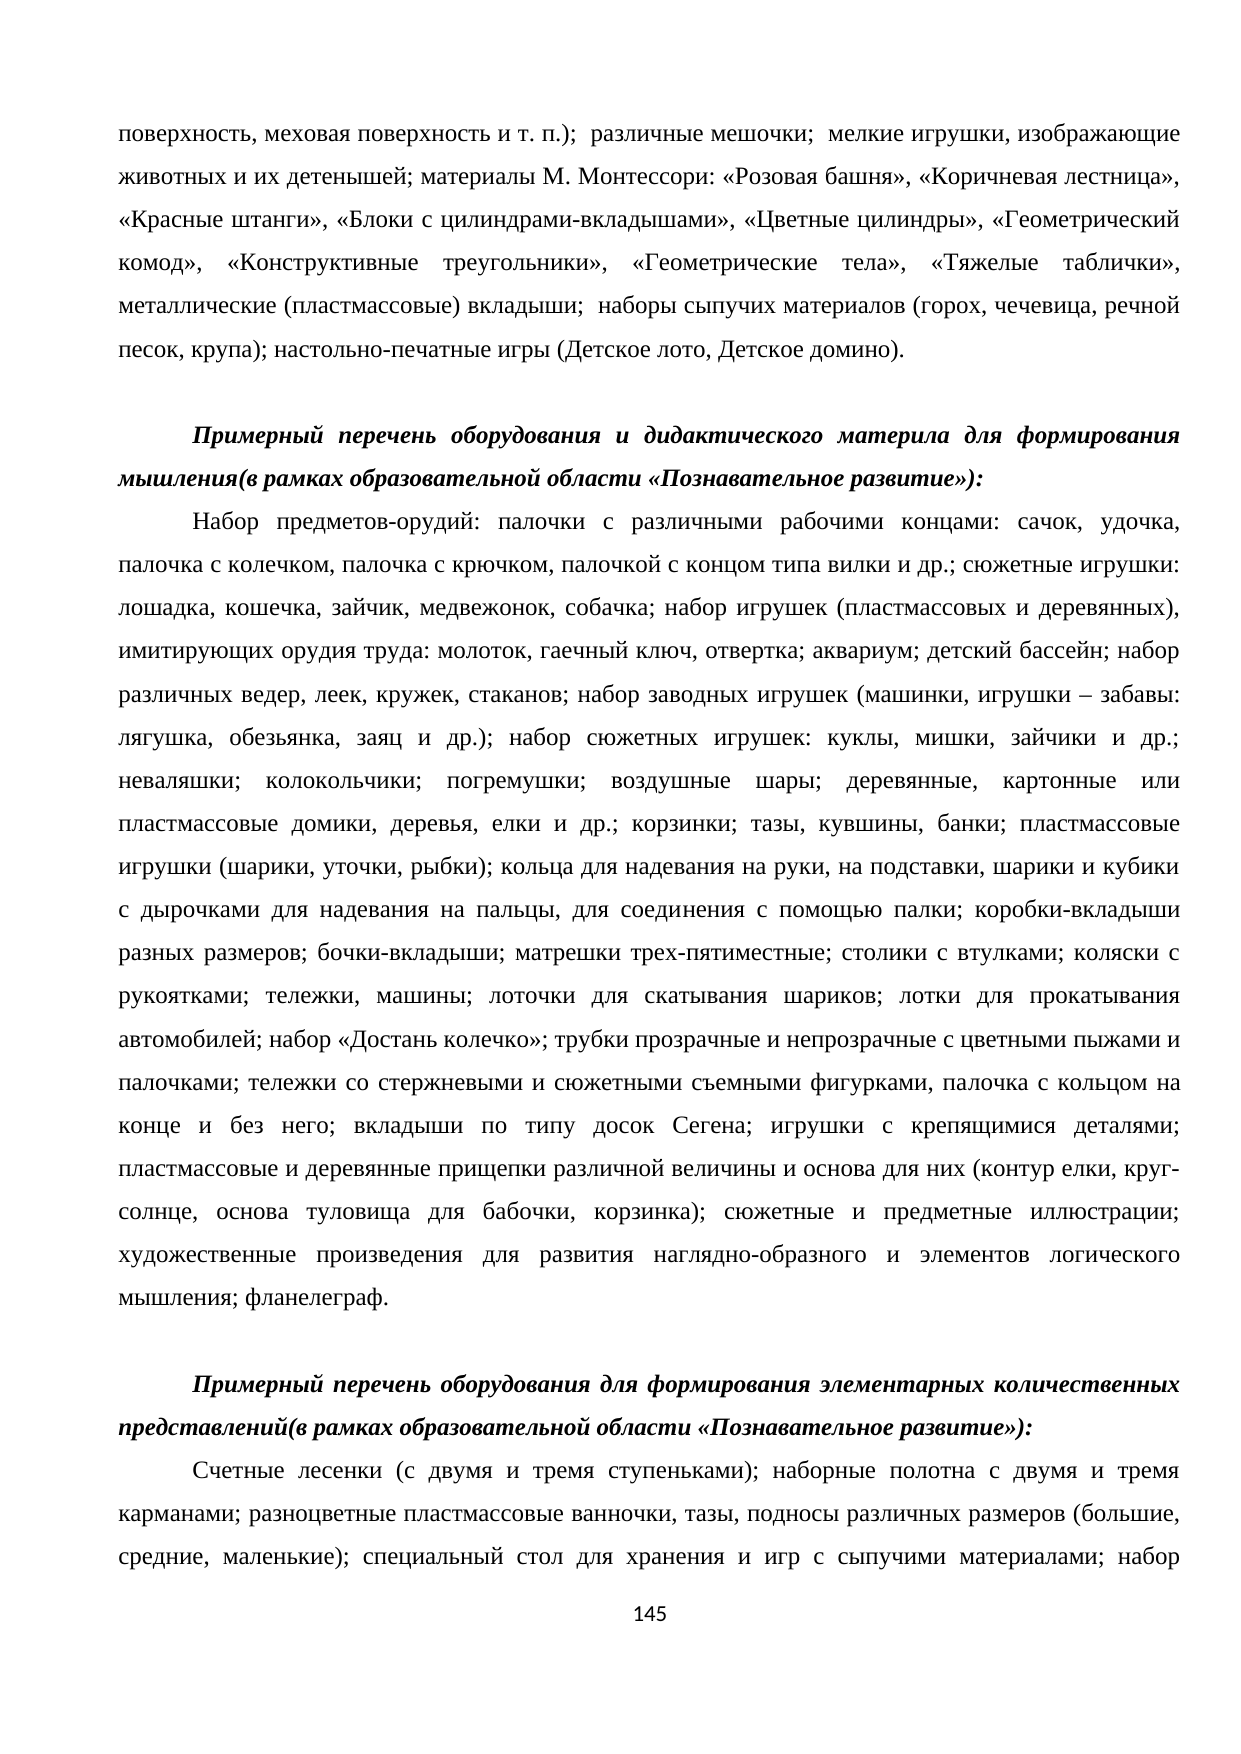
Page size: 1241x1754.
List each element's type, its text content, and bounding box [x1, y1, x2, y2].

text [118, 1455, 1181, 1570]
text Набор предметов-орудий: палочки с различными рабочими концами: сачок, удочка, палочка с колечком, палочка с крючком, палочкой с концом типа вилки и др.; сюжетные игрушки: лошадка, кошечка, зайчик, медвежонок, собачка; набор игрушек (пластмассовых и деревянных), имитирующих орудия труда: молоток, гаечный ключ, отвертка; аквариум; детский бассейн; набор различных ведер, леек, кружек, стаканов; набор заводных игрушек (машинки, игрушки – забавы: лягушка, обезьянка, заяц и др.); набор сюжетных игрушек: куклы, мишки, зайчики и др.; неваляшки; колокольчики; погремушки; воздушные шары; деревянные, картонные или пластмассовые домики, деревья, елки и др.; корзинки; тазы, кувшины, банки; пластмассовые игрушки (шарики, уточки, рыбки); кольца для надевания на руки, на подставки, шарики и кубики с дырочками для надевания на пальцы, для соединения с помощью палки; коробки-вкладыши разных размеров; бочки-вкладыши; матрешки трех-пятиместные; столики с втулками; коляски с рукоятками; тележки, машины; лоточки для скатывания шариков; лотки для прокатывания автомобилей; набор «Достань колечко»; трубки прозрачные и непрозрачные с цветными пыжами и палочками; тележки со стержневыми и сюжетными съемными фигурками, палочка с кольцом на конце и без него; вкладыши по типу досок Сегена; игрушки с крепящимися деталями; пластмассовые и деревянные прищепки различной величины и основа для них (контур елки, круг-солнце, основа туловища для бабочки, корзинка); сюжетные и предметные иллюстрации; художественные произведения для развития наглядно-образного и элементов логического мышления; фланелеграф. [118, 506, 1181, 1311]
subtitle Примерный перечень оборудования для формирования элементарных количественных представлений(в рамках образовательной области «Познавательное развитие»): [118, 1369, 1181, 1441]
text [118, 118, 1181, 362]
text Примерный перечень оборудования и дидактического материла для формирования мышления(в рамках образовательной области «Познавательное развитие»): [118, 420, 1181, 492]
